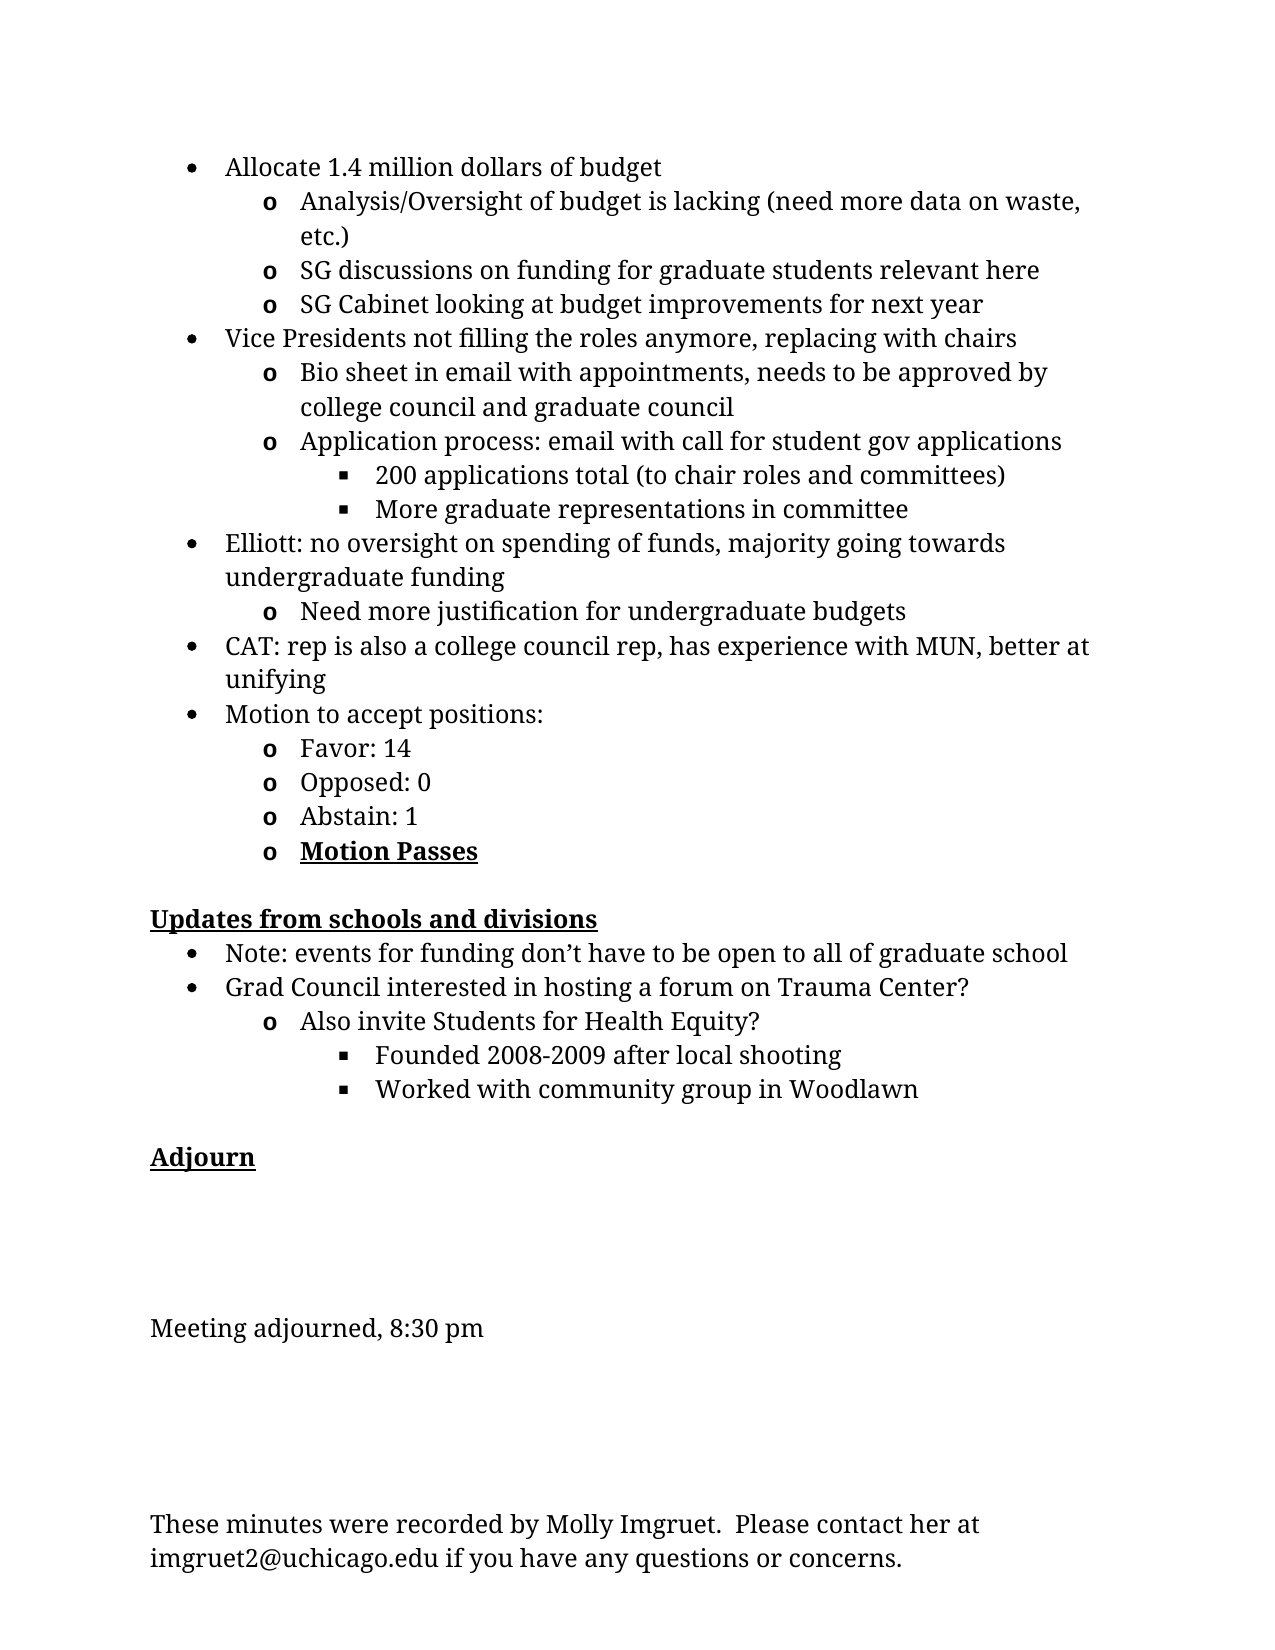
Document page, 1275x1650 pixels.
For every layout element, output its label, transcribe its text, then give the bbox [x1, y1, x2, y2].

list Note: events for funding don’t have to be open to all of graduate school [187, 936, 1125, 969]
text Updates from schools and divisions [150, 901, 1125, 936]
list More graduate representations in committee [337, 492, 1125, 526]
list SG Cabinet looking at budget improvements for next year [262, 287, 1125, 321]
list Opposed: 0 [262, 764, 1125, 799]
list 200 applications total (to chair roles and committees) [337, 458, 1125, 492]
list Elliott: no oversight on spending of funds, majority going towards undergraduate funding [187, 526, 1125, 594]
text Adjourn [150, 1140, 1125, 1174]
list Vice Presidents not filling the roles anymore, replacing with chairs [187, 321, 1125, 355]
list Bio sheet in email with appointments, needs to be approved by college council and graduate council [262, 355, 1125, 423]
text Meeting adjourned, 8:30 pm [150, 1310, 1125, 1344]
list Worked with community group in Woodlawn [337, 1072, 1125, 1106]
list SG discussions on funding for graduate students relevant here [262, 252, 1125, 287]
list Founded 2008-2009 after local shooting [337, 1038, 1125, 1072]
list Abstain: 1 [262, 799, 1125, 833]
list Motion to accept positions: [187, 696, 1125, 730]
list Motion Passes [262, 833, 1125, 867]
list Allocate 1.4 million dollars of budget [187, 150, 1125, 184]
list Analysis/Oversight of budget is lacking (need more data on waste, etc.) [262, 184, 1125, 252]
list Favor: 14 [262, 730, 1125, 764]
list Also invite Students for Health Equity? [262, 1004, 1125, 1038]
list Need more justification for undergraduate budgets [262, 594, 1125, 628]
list CAT: rep is also a college council rep, has experience with MUN, better at unifying [187, 628, 1125, 696]
list Grad Council interested in hosting a forum on Trauma Center? [187, 969, 1125, 1004]
list Application process: email with call for student gov applications [262, 423, 1125, 458]
